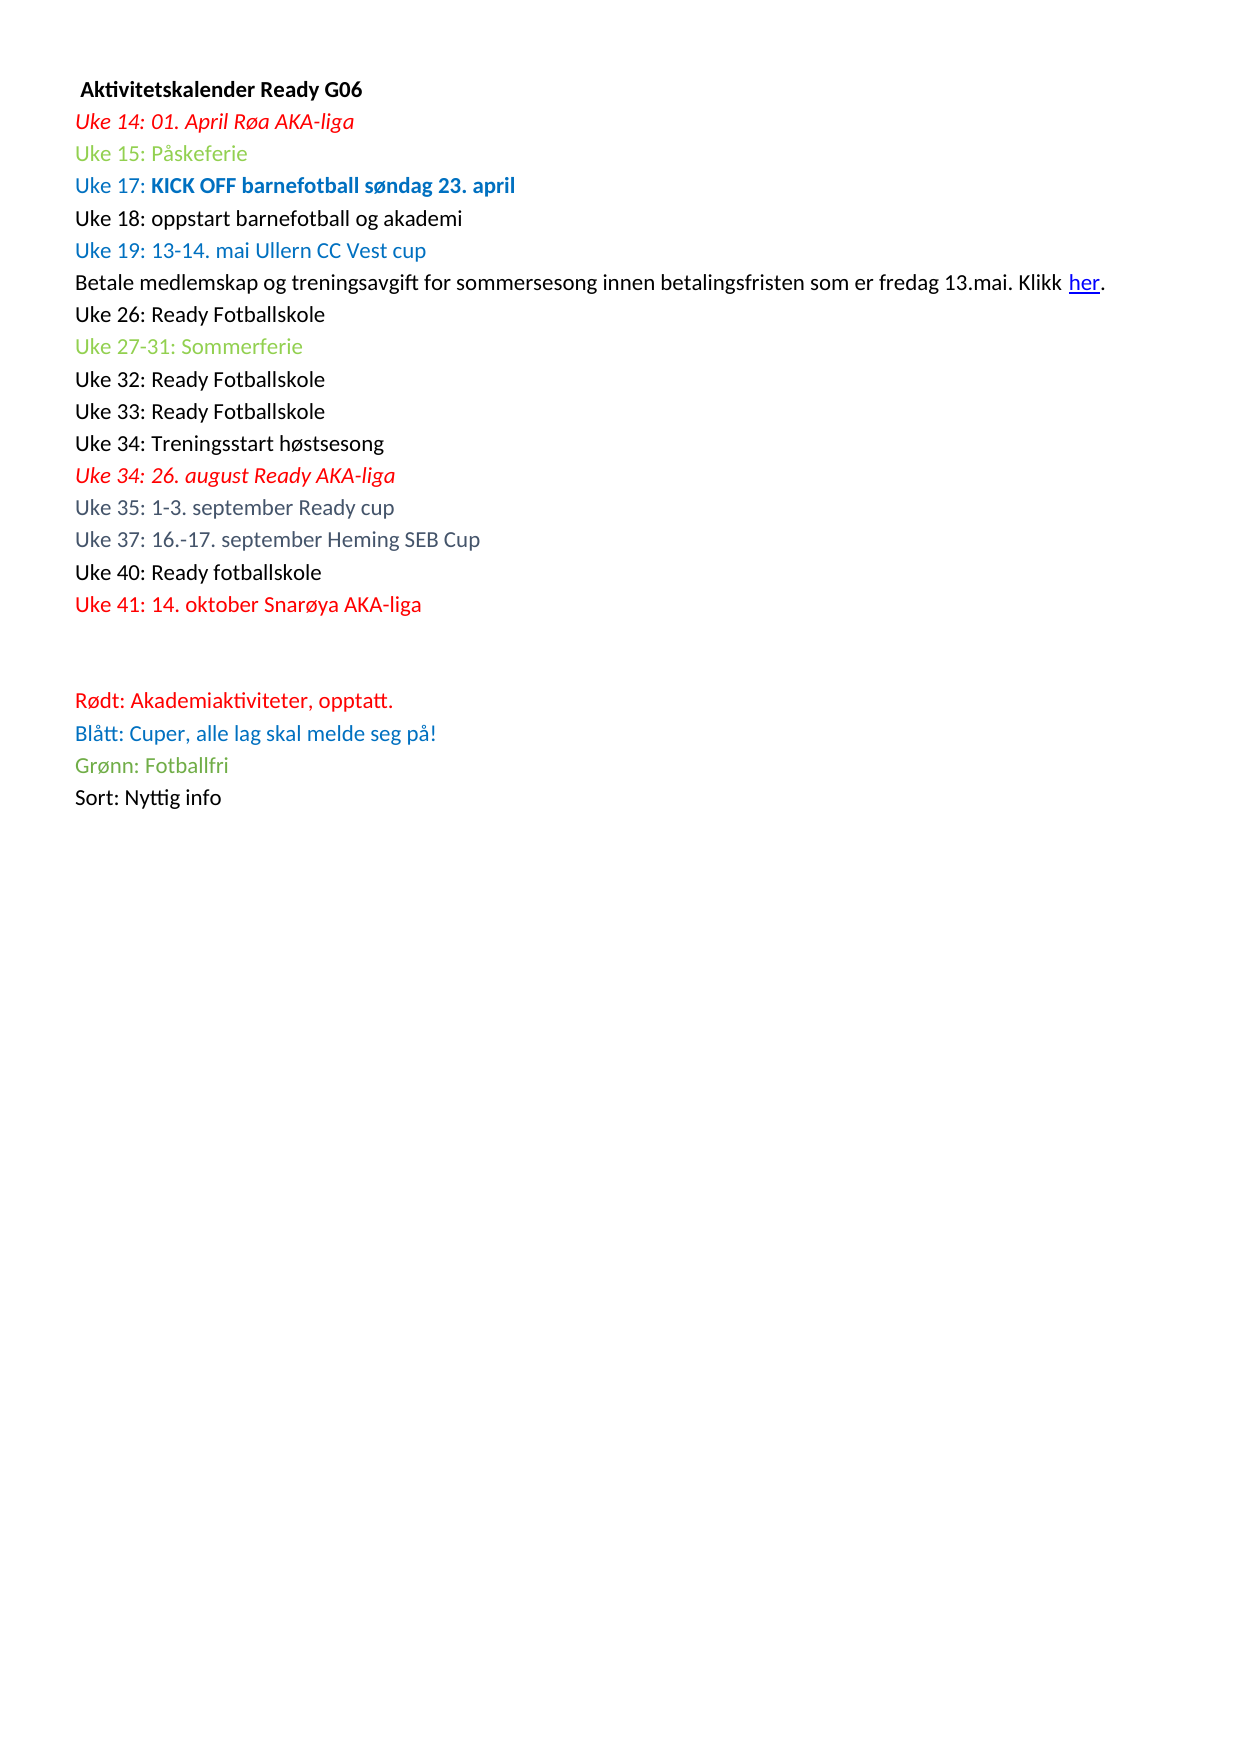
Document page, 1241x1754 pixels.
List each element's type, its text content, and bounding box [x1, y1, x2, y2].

text Uke 26: Ready Fotballskole [75, 300, 1165, 328]
text Betale medlemskap og treningsavgift for sommersesong innen betalingsfristen som er fredag 13.mai. Klikk her. [75, 268, 1165, 296]
text Uke 34: 26. august Ready AKA-liga [75, 461, 1165, 489]
text Uke 34: Treningsstart høstsesong [75, 429, 1165, 457]
text Uke 17: KICK OFF barnefotball søndag 23. april [75, 172, 1165, 199]
text Uke 35: 1-3. september Ready cup [75, 493, 1165, 521]
text Uke 15: Påskeferie [75, 139, 1165, 167]
text Rødt: Akademiaktiviteter, opptatt. [75, 687, 1165, 714]
text Uke 33: Ready Fotballskole [75, 397, 1165, 425]
text Uke 37: 16.-17. september Heming SEB Cup [75, 526, 1165, 554]
text Blått: Cuper, alle lag skal melde seg på! [75, 719, 1165, 747]
text Uke 41: 14. oktober Snarøya AKA-liga [75, 590, 1165, 618]
text Uke 18: oppstart barnefotball og akademi [75, 204, 1165, 232]
text Uke 32: Ready Fotballskole [75, 365, 1165, 393]
text Aktivitetskalender Ready G06 [75, 75, 1165, 103]
text Uke 27-31: Sommerferie [75, 332, 1165, 361]
text Uke 14: 01. April Røa AKA-liga [75, 107, 1165, 135]
text Uke 40: Ready fotballskole [75, 558, 1165, 586]
text Grønn: Fotballfri [75, 751, 1165, 779]
text Sort: Nyttig info [75, 783, 1165, 811]
text Uke 19: 13-14. mai Ullern CC Vest cup [75, 236, 1165, 264]
